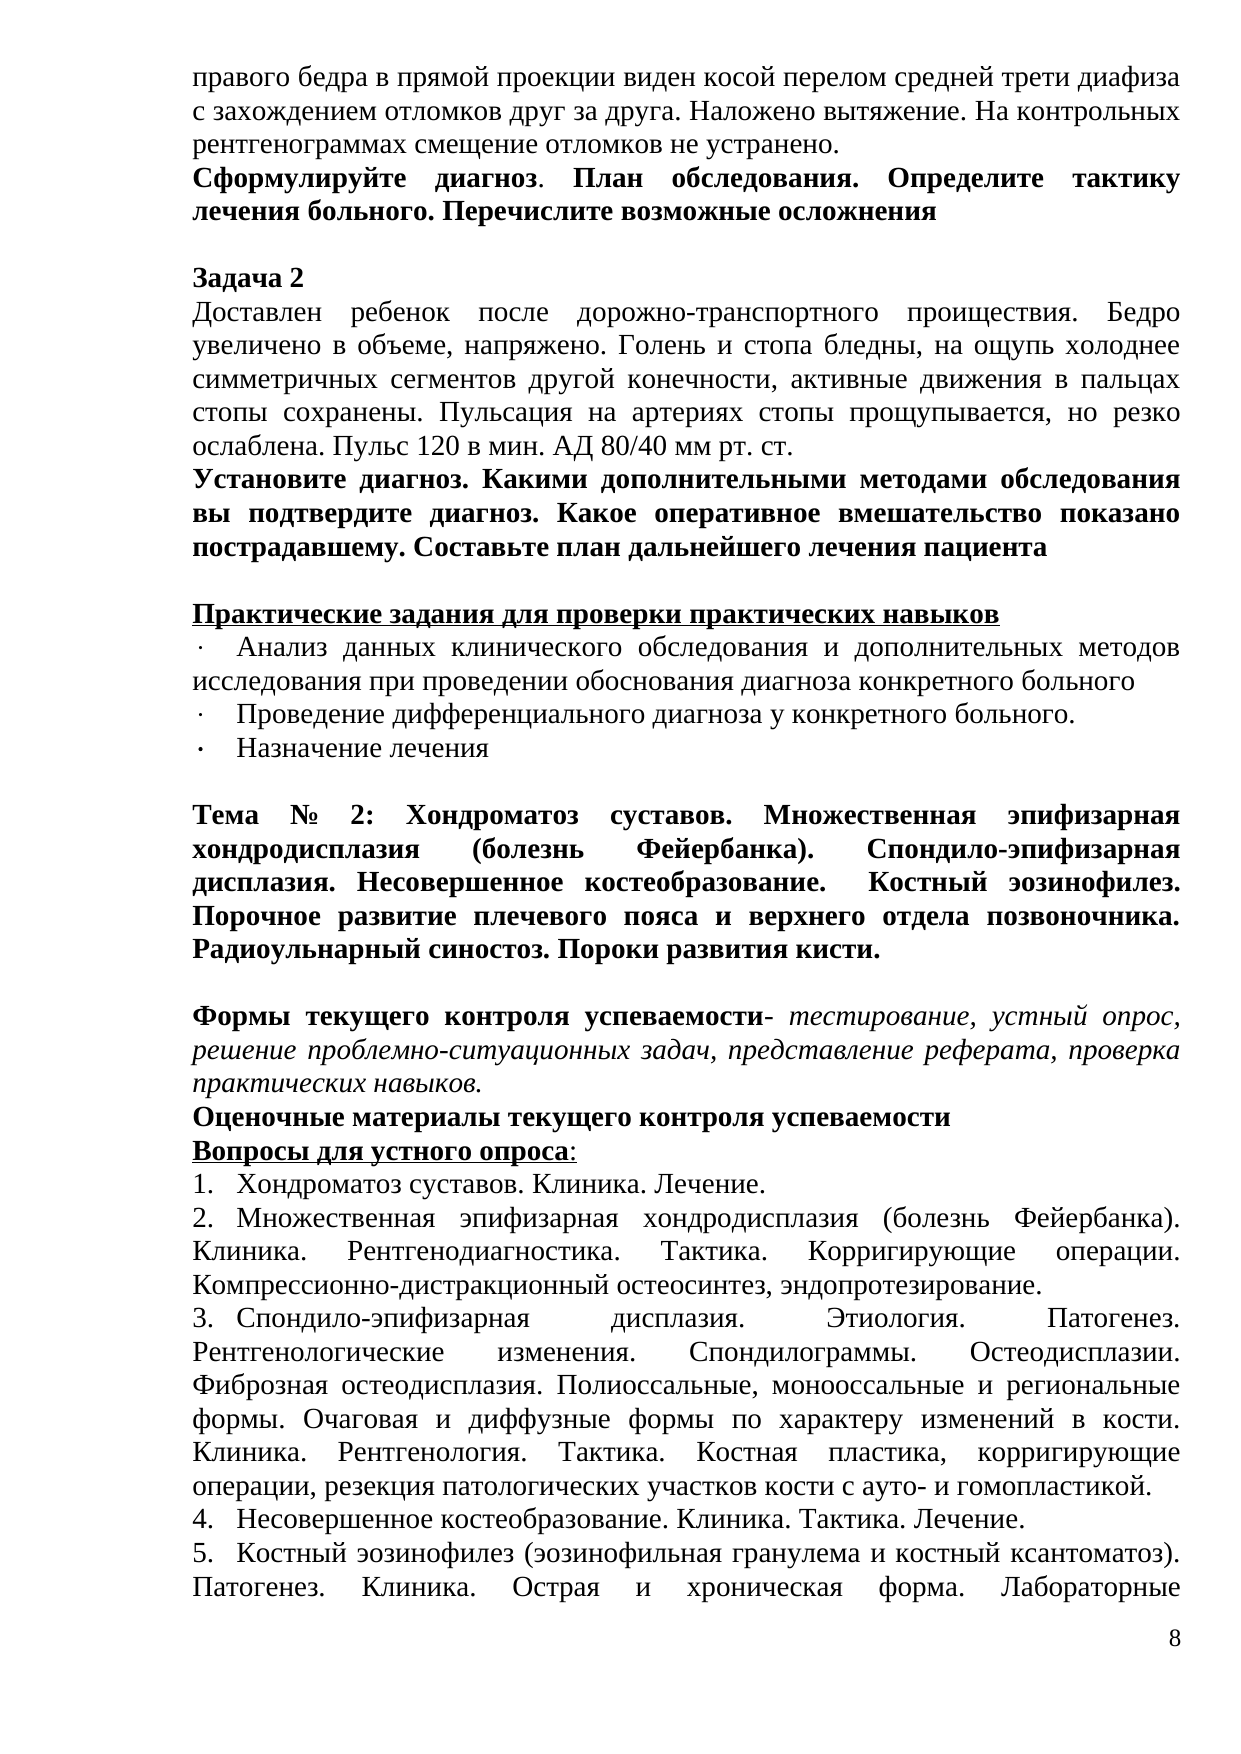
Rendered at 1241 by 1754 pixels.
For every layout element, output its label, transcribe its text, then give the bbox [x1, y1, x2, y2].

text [192, 59, 1181, 160]
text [192, 1535, 1181, 1602]
text Формы текущего контроля успеваемости- тестирование, устный опрос, решение проблемно-ситуационных задач, представление реферата, проверка практических навыков. [192, 998, 1181, 1099]
text Тема № 2: Хондроматоз суставов. Множественная эпифизарная хондродисплазия (болезнь Фейербанка). Спондило-эпифизарная дисплазия. Несовершенное костеобразование. Костный эозинофилез. Порочное развитие плечевого пояса и верхнего отдела позвоночника. Радиоульнарный синостоз. Пороки развития кисти. [192, 797, 1181, 965]
text Задача 2 [192, 260, 1181, 294]
text 1. Хондроматоз суставов. Клиника. Лечение. [192, 1166, 1181, 1200]
list Анализ данных клинического обследования и дополнительных методов исследования при проведении обоснования диагноза конкретного больного [192, 629, 1181, 696]
list Проведение дифференциального диагноза у конкретного больного. [192, 696, 1181, 730]
text 3. Спондило-эпифизарная дисплазия. Этиология. Патогенез. Рентгенологические изменения. Спондилограммы. Остеодисплазии. Фиброзная остеодисплазия. Полиоссальные, монооссальные и региональные формы. Очаговая и диффузные формы по характеру изменений в кости. Клиника. Рентгенология. Тактика. Костная пластика, корригирующие операции, резекция патологических участков кости с ауто- и гомопластикой. [192, 1300, 1181, 1502]
text Вопросы для устного опроса: [192, 1133, 1181, 1166]
text Практические задания для проверки практических навыков [192, 596, 1181, 629]
text 4. Несовершенное костеобразование. Клиника. Тактика. Лечение. [192, 1502, 1181, 1535]
text Доставлен ребенок после дорожно-транспортного проиществия. Бедро увеличено в объеме, напряжено. Голень и стопа бледны, на ощупь холоднее симметричных сегментов другой конечности, активные движения в пальцах стопы сохранены. Пульсация на артериях стопы прощупывается, но резко ослаблена. Пульс 120 в мин. АД 80/40 мм рт. ст. [192, 294, 1181, 462]
list Назначение лечения [192, 730, 1181, 764]
text 2. Множественная эпифизарная хондродисплазия (болезнь Фейербанка). Клиника. Рентгенодиагностика. Тактика. Корригирующие операции. Компрессионно-дистракционный остеосинтез, эндопротезирование. [192, 1200, 1181, 1300]
text Сформулируйте диагноз. План обследования. Определите тактику лечения больного. Перечислите возможные осложнения [192, 160, 1181, 227]
text Установите диагноз. Какими дополнительными методами обследования вы подтвердите диагноз. Какое оперативное вмешательство показано пострадавшему. Составьте план дальнейшего лечения пациента [192, 462, 1181, 562]
text Оценочные материалы текущего контроля успеваемости [192, 1099, 1181, 1133]
